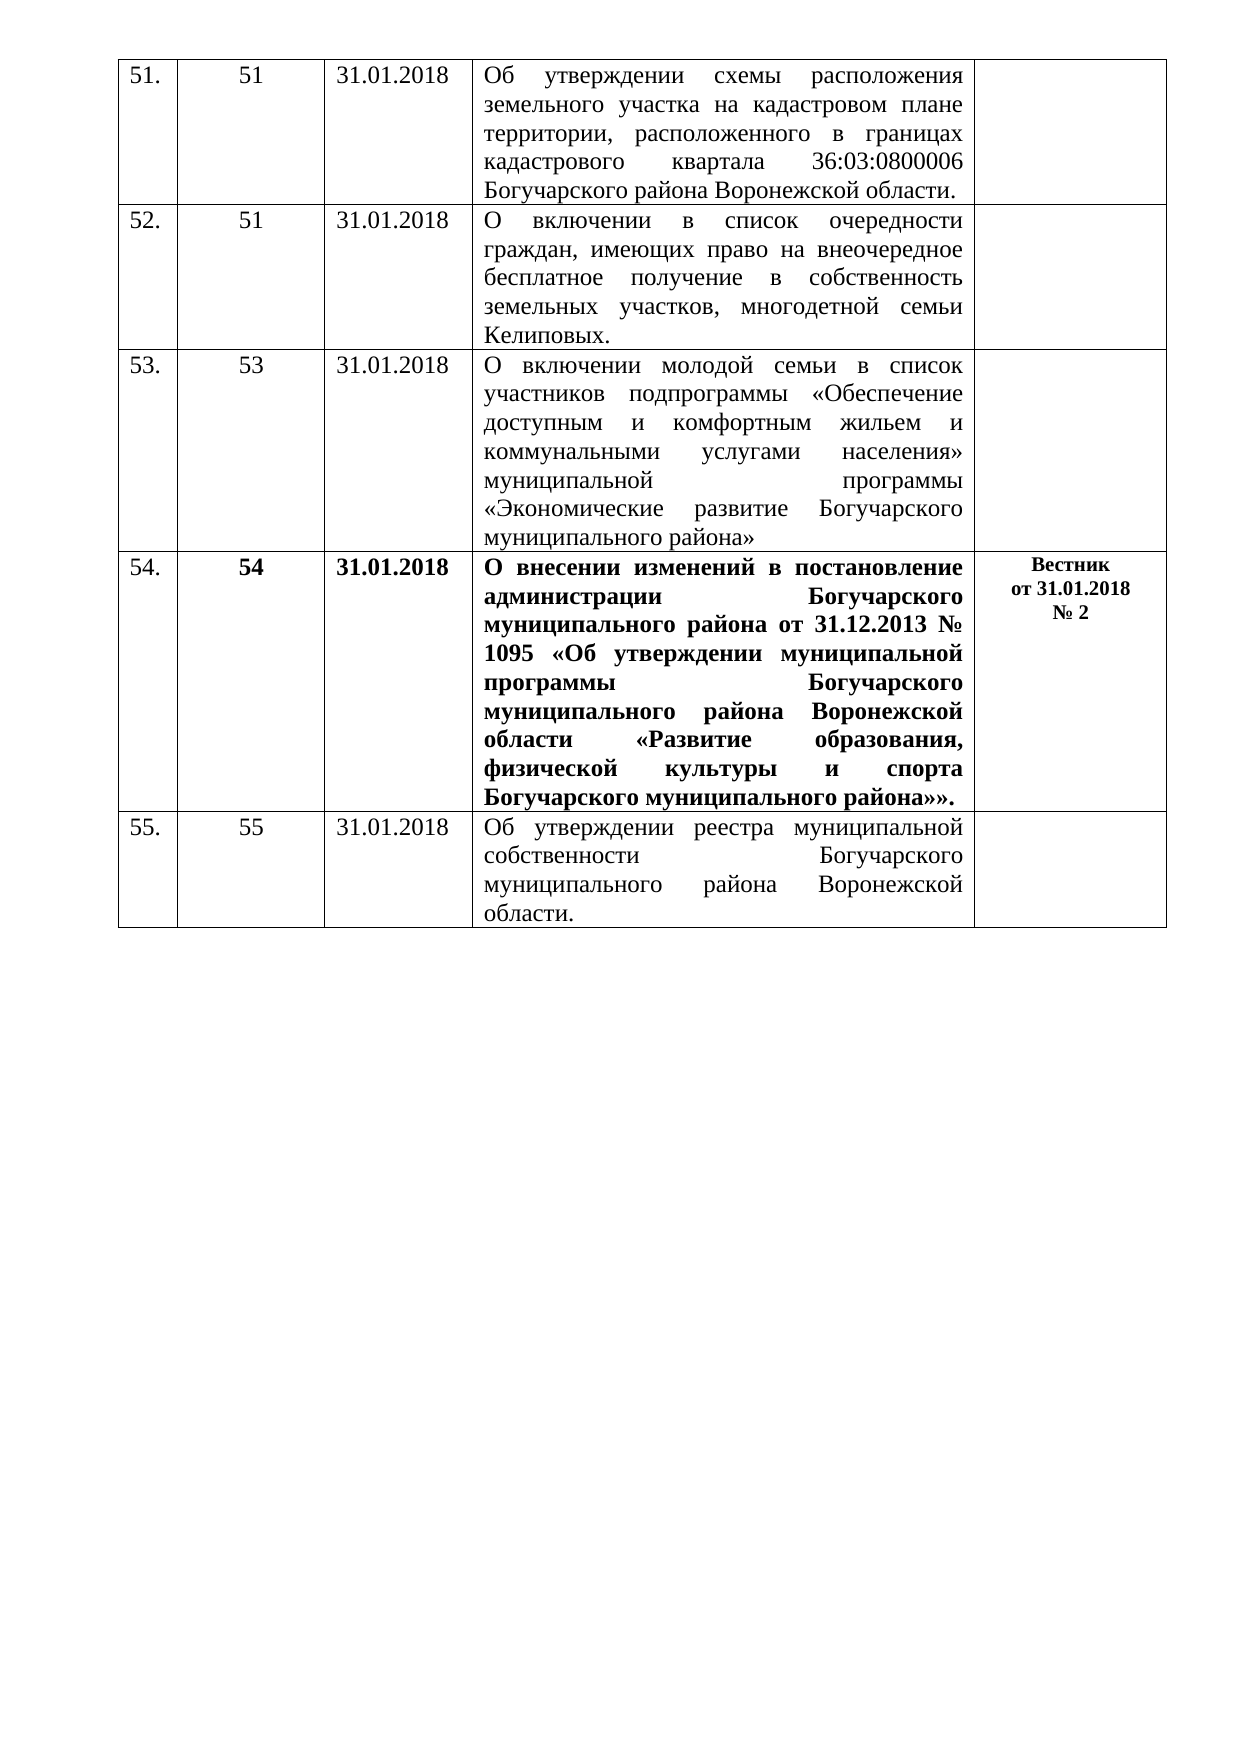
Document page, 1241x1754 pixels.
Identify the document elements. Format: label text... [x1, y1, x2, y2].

table_cell [975, 350, 1166, 551]
table_cell 51 [178, 205, 324, 349]
table_cell 55 [178, 812, 324, 927]
table_cell [119, 350, 177, 551]
table_cell 31.01.2018 [325, 205, 472, 349]
table_cell [119, 205, 177, 349]
table_cell О включении молодой семьи в список участников подпрограммы «Обеспечение доступным и комфортным жильем и коммунальными услугами населения» муниципальной программы «Экономические развитие Богучарского муниципального района» [473, 350, 974, 551]
table_cell [975, 60, 1166, 204]
table_cell 54 [178, 552, 324, 811]
table_cell 53 [178, 350, 324, 551]
table_cell 31.01.2018 [325, 350, 472, 551]
table_cell Вестник от 31.01.2018 № 2 [975, 552, 1166, 811]
table_cell 31.01.2018 [325, 552, 472, 811]
table_cell [975, 812, 1166, 927]
table_cell Об утверждении схемы расположения земельного участка на кадастровом плане территории, расположенного в границах кадастрового квартала 36:03:0800006 Богучарского района Воронежской области. [473, 60, 974, 204]
table_cell О включении в список очередности граждан, имеющих право на внеочередное бесплатное получение в собственность земельных участков, многодетной семьи Келиповых. [473, 205, 974, 349]
table_cell 31.01.2018 [325, 812, 472, 927]
table_cell Об утверждении реестра муниципальной собственности Богучарского муниципального района Воронежской области. [473, 812, 974, 927]
table_cell 31.01.2018 [325, 60, 472, 204]
table_cell [119, 60, 177, 204]
table_cell 51 [178, 60, 324, 204]
table_cell [119, 812, 177, 927]
table_cell О внесении изменений в постановление администрации Богучарского муниципального района от 31.12.2013 № 1095 «Об утверждении муниципальной программы Богучарского муниципального района Воронежской области «Развитие образования, физической культуры и спорта Богучарского муниципального района»». [473, 552, 974, 811]
table_cell [975, 205, 1166, 349]
table_cell [119, 552, 177, 811]
